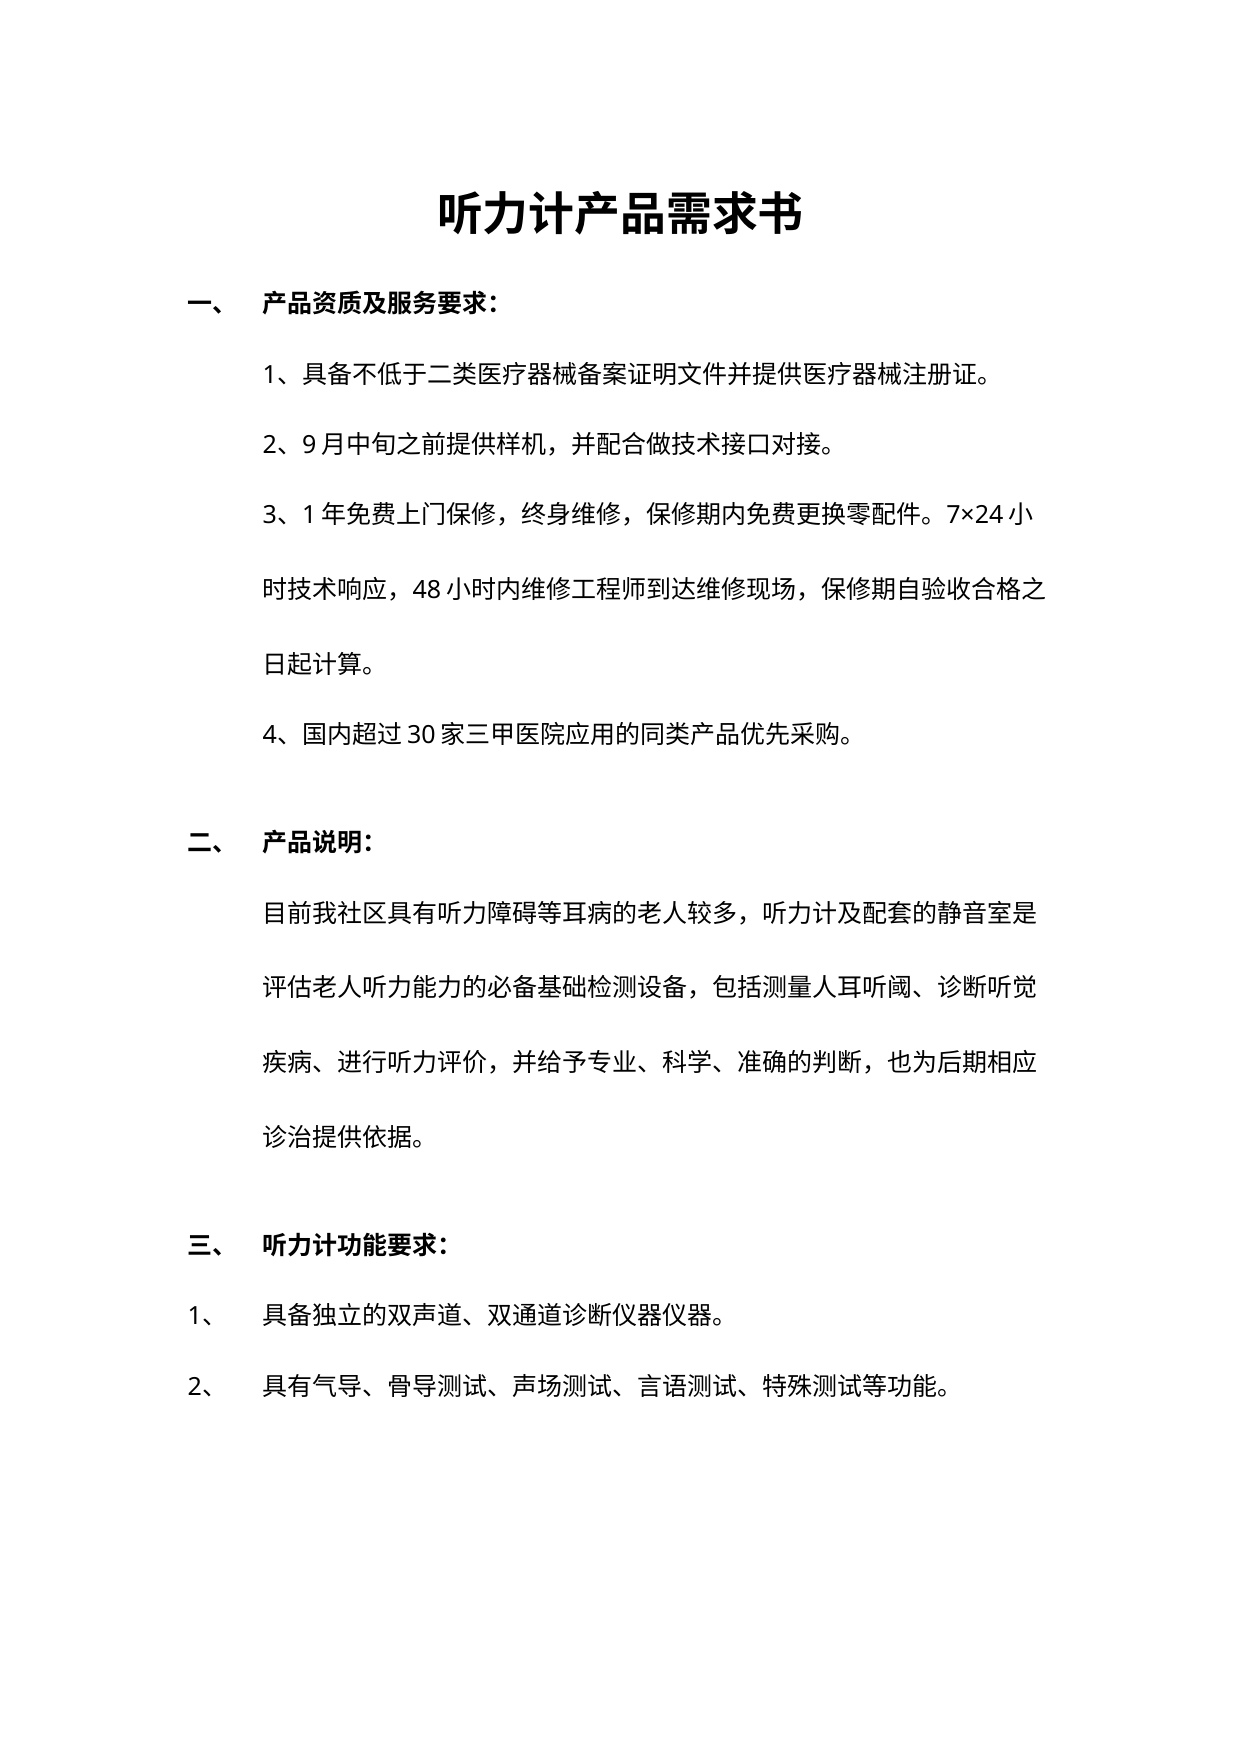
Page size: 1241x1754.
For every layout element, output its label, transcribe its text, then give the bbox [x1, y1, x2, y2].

list 具有气导、骨导测试、声场测试、言语测试、特殊测试等功能。 [187, 1352, 1053, 1417]
list 4、国内超过30家三甲医院应用的同类产品优先采购。 [262, 700, 1053, 765]
list 目前我社区具有听力障碍等耳病的老人较多，听力计及配套的静音室是评估老人听力能力的必备基础检测设备，包括测量人耳听阈、诊断听觉疾病、进行听力评价，并给予专业、科学、准确的判断，也为后期相应诊治提供依据。 [262, 879, 1053, 1168]
list 3、1年免费上门保修，终身维修，保修期内免费更换零配件。7×24小时技术响应，48小时内维修工程师到达维修现场，保修期自验收合格之日起计算。 [262, 481, 1053, 695]
list 听力计功能要求： [187, 1211, 1053, 1276]
list 产品说明： [187, 808, 1053, 873]
list 9月中旬之前提供样机，并配合做技术接口对接。 [262, 410, 1053, 475]
text 听力计产品需求书 [187, 162, 1053, 259]
list 产品资质及服务要求： [187, 269, 1053, 334]
list 具备不低于二类医疗器械备案证明文件并提供医疗器械注册证。 [262, 340, 1053, 405]
list 具备独立的双声道、双通道诊断仪器仪器。 [187, 1281, 1053, 1346]
